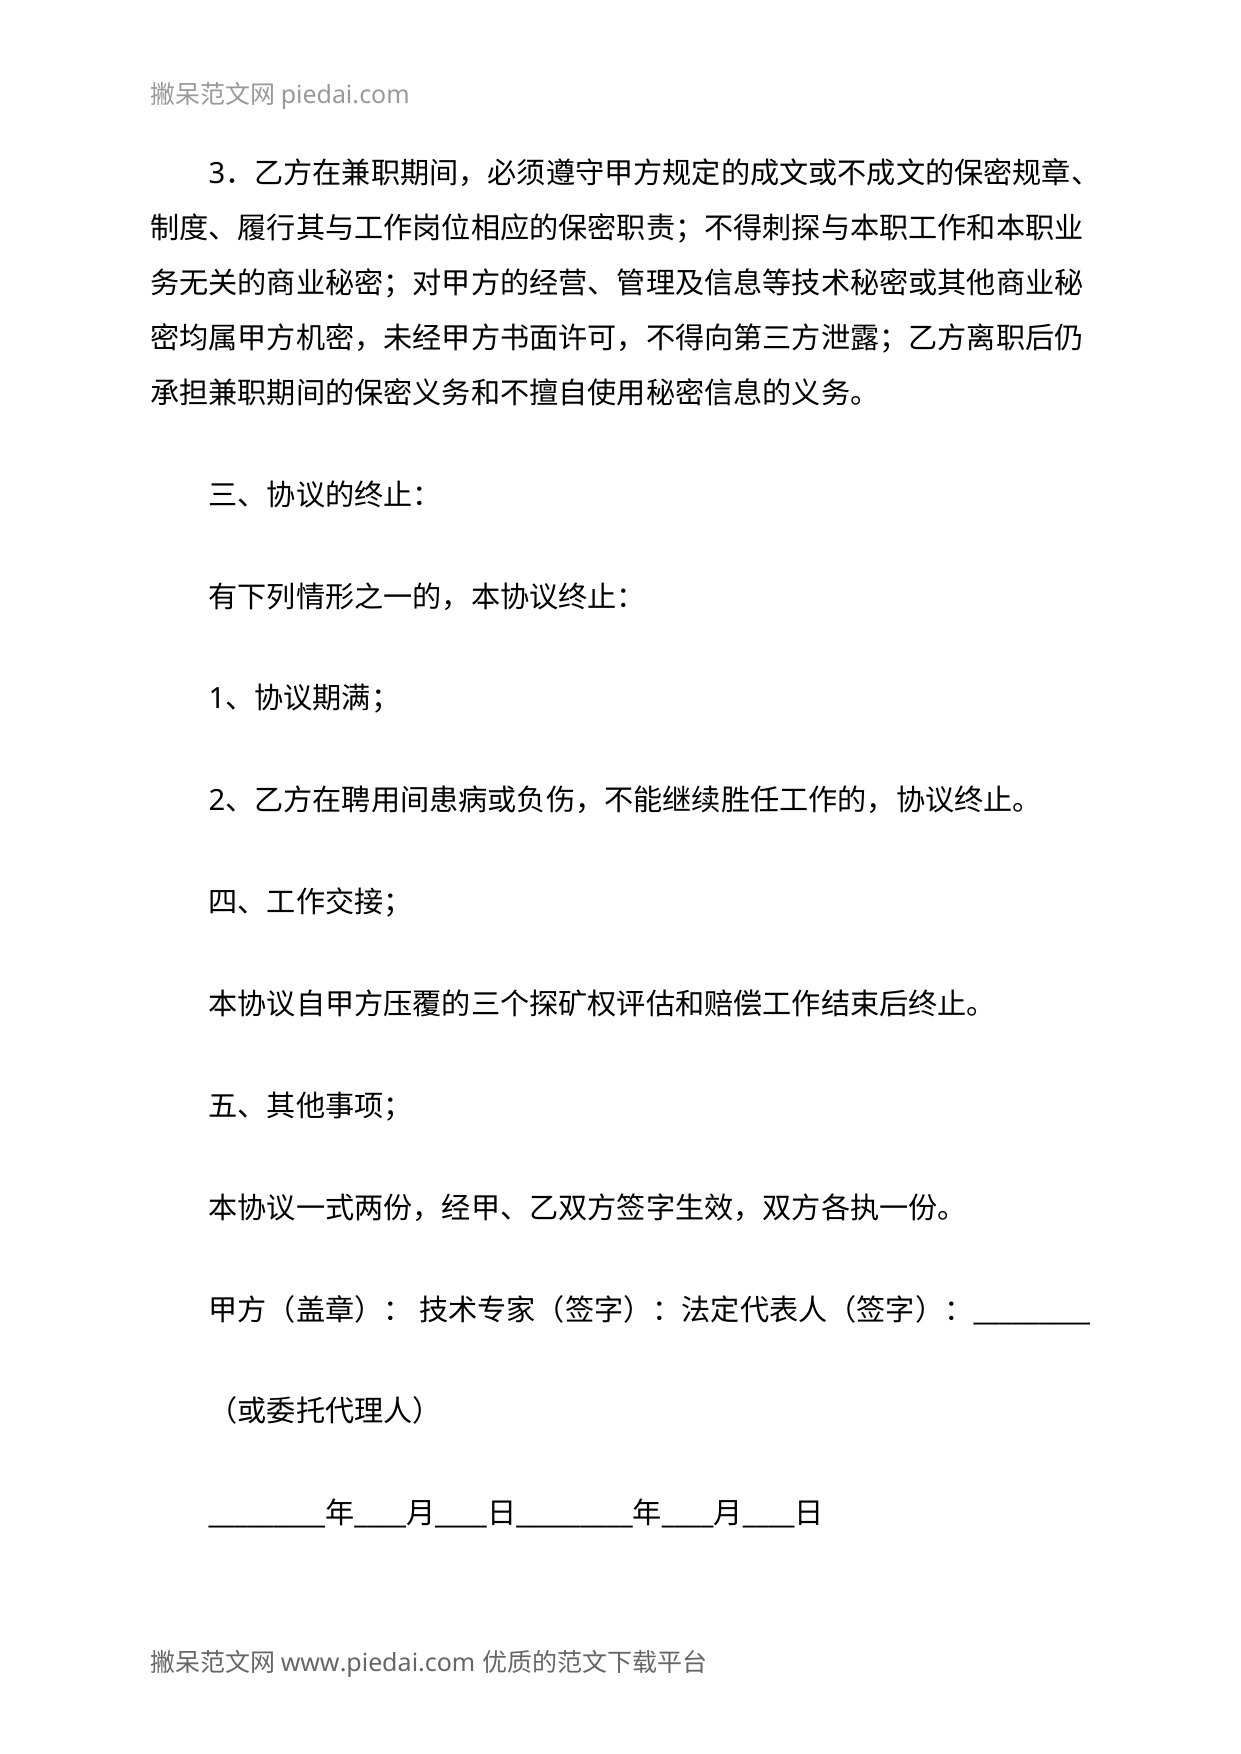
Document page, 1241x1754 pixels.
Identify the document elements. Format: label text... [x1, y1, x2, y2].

text 1、协议期满； [150, 675, 1090, 717]
text 五、其他事项； [150, 1082, 1090, 1125]
text 四、工作交接； [150, 879, 1090, 921]
text 三、协议的终止： [150, 471, 1090, 514]
text 甲方（盖章）： 技术专家（签字）：法定代表人（签字）：_________ [150, 1286, 1090, 1328]
text （或委托代理人） [150, 1388, 1090, 1430]
text 本协议一式两份，经甲、乙双方签字生效，双方各执一份。 [150, 1184, 1090, 1227]
text 2、乙方在聘用间患病或负伤，不能继续胜任工作的，协议终止。 [150, 777, 1090, 819]
text _________年____月____日_________年____月____日 [150, 1490, 1090, 1532]
text 本协议自甲方压覆的三个探矿权评估和赔偿工作结束后终止。 [150, 981, 1090, 1023]
text 有下列情形之一的，本协议终止： [150, 573, 1090, 616]
text 3．乙方在兼职期间，必须遵守甲方规定的成文或不成文的保密规章、制度、履行其与工作岗位相应的保密职责；不得刺探与本职工作和本职业务无关的商业秘密；对甲方的经营、管理及信息等技术秘密或其他商业秘密均属甲方机密，未经甲方书面许可，不得向第三方泄露；乙方离职后仍承担兼职期间的保密义务和不擅自使用秘密信息的义务。 [150, 150, 1090, 412]
